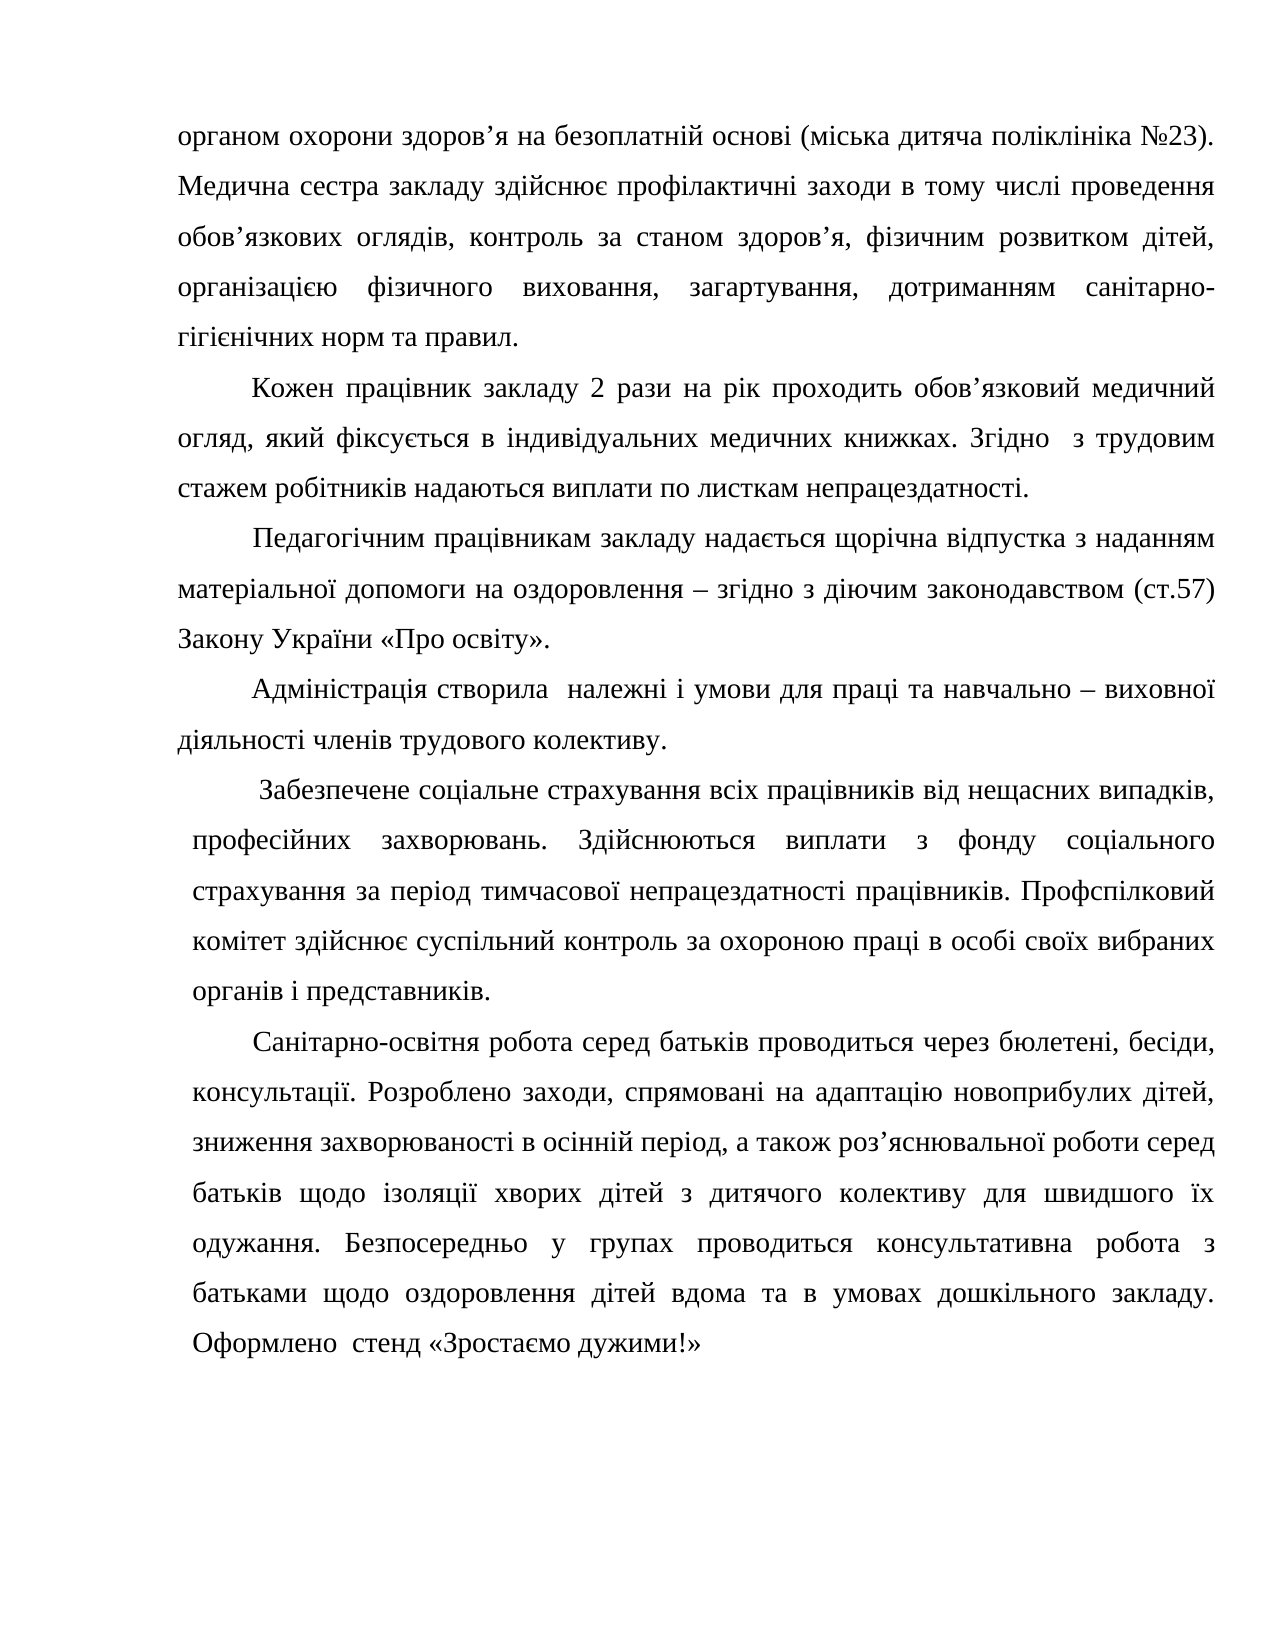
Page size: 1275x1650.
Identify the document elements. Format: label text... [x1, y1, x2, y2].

text Санітарно-освітня робота серед батьків проводиться через бюлетені, бесіди, консультації. Розроблено заходи, спрямовані на адаптацію новоприбулих дітей, зниження захворюваності в осінній період, а також роз’яснювальної роботи серед батьків щодо ізоляції хворих дітей з дитячого колективу для швидшого їх одужання. Безпосередньо у групах проводиться консультативна робота з батьками щодо оздоровлення дітей вдома та в умовах дошкільного закладу. Оформлено стенд «Зростаємо дужими!» [192, 1024, 1216, 1359]
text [177, 118, 1216, 353]
text Забезпечене соціальне страхування всіх працівників від нещасних випадків, професійних захворювань. Здійснюються виплати з фонду соціального страхування за період тимчасової непрацездатності працівників. Профспілковий комітет здійснює суспільний контроль за охороною праці в особі своїх вибраних органів і представників. [192, 772, 1216, 1007]
text Педагогічним працівникам закладу надається щорічна відпустка з наданням матеріальної допомоги на оздоровлення – згідно з діючим законодавством (ст.57) Закону України «Про освіту». [177, 521, 1216, 655]
text Адміністрація створила належні і умови для праці та навчально – виховної діяльності членів трудового колективу. [177, 672, 1216, 755]
text Кожен працівник закладу 2 рази на рік проходить обов’язковий медичний огляд, який фіксується в індивідуальних медичних книжках. Згідно з трудовим стажем робітників надаються виплати по листкам непрацездатності. [177, 370, 1216, 504]
